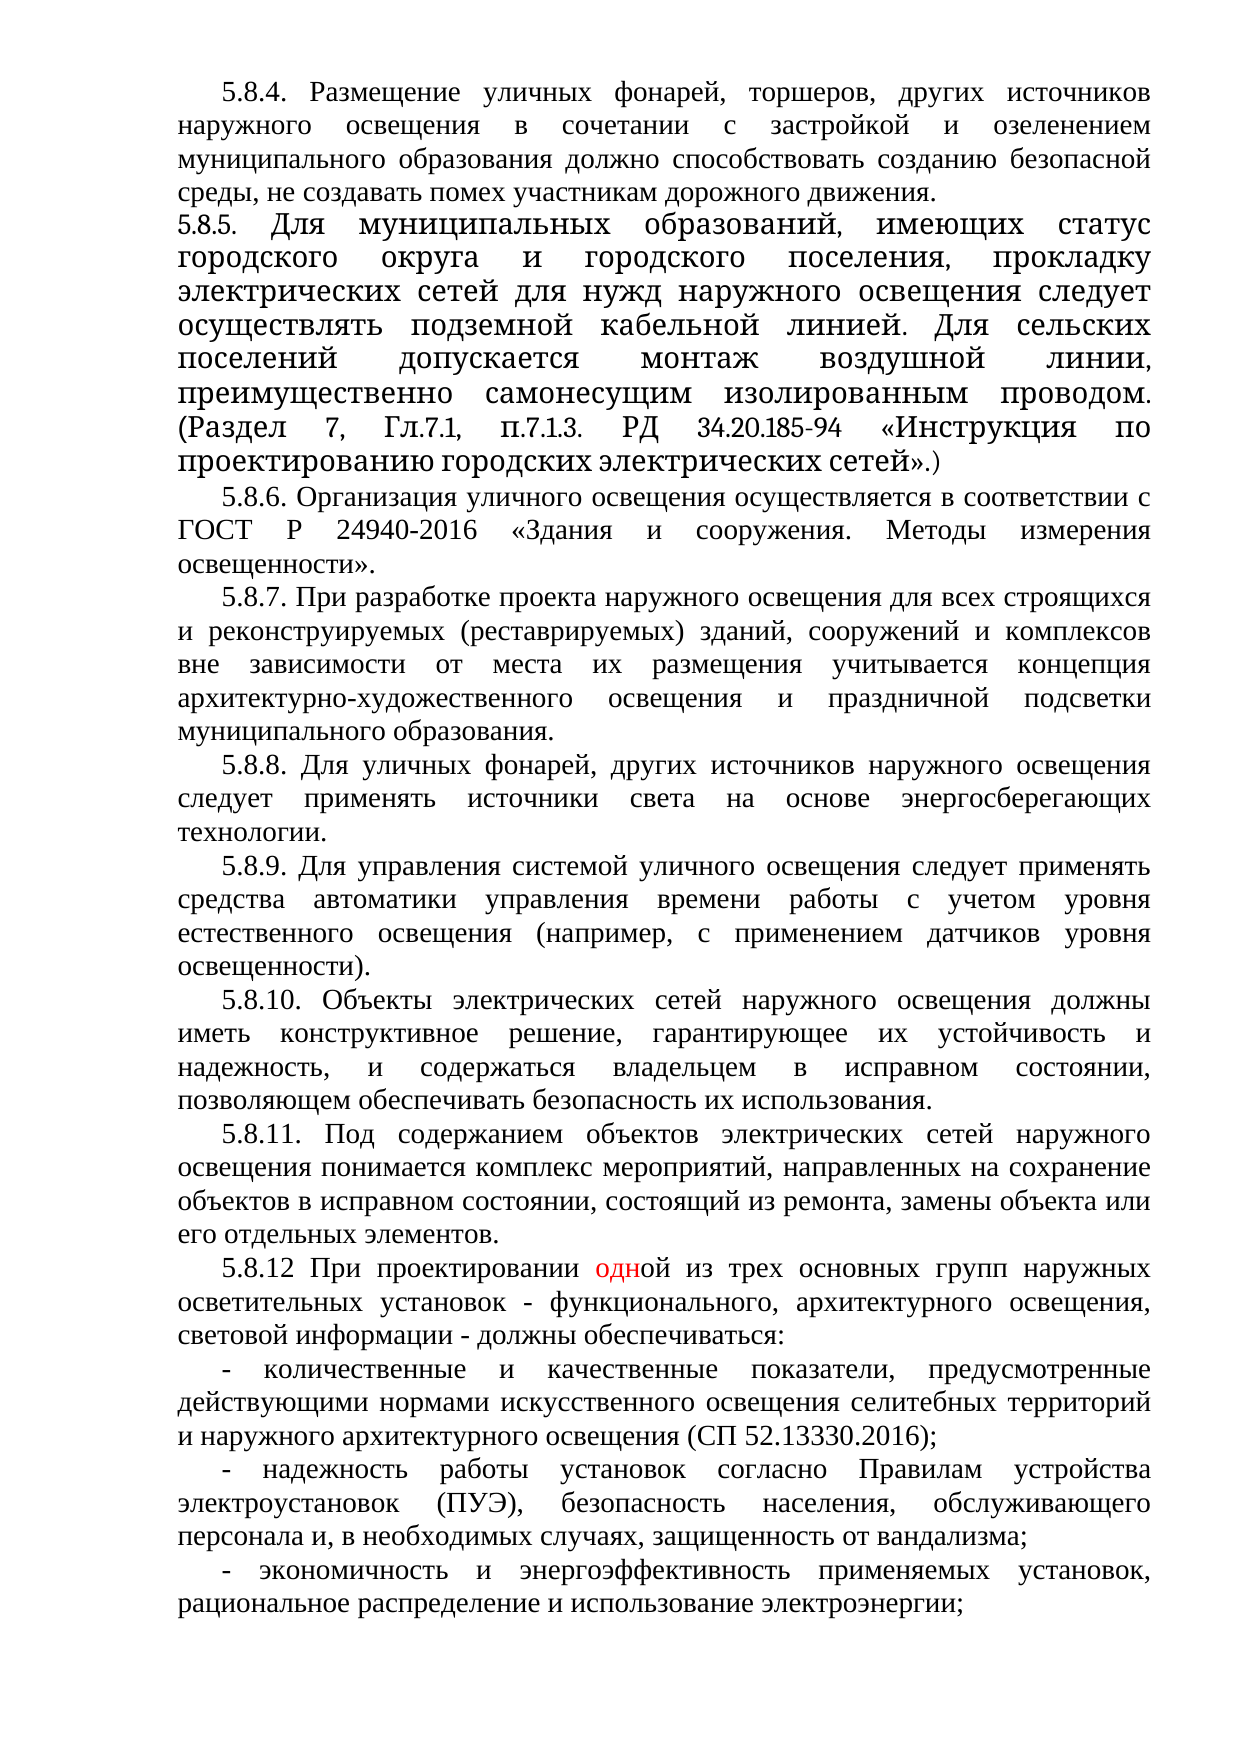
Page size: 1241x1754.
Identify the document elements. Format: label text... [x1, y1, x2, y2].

text 5.8.12 При проектировании одной из трех основных групп наружных осветительных установок - функционального, архитектурного освещения, световой информации - должны обеспечиваться: [177, 1250, 1152, 1351]
text 5.8.7. При разработке проекта наружного освещения для всех строящихся и реконструируемых (реставрируемых) зданий, сооружений и комплексов вне зависимости от места их размещения учитывается концепция архитектурно-художественного освещения и праздничной подсветки муниципального образования. [177, 579, 1152, 747]
text 5.8.9. Для управления системой уличного освещения следует применять средства автоматики управления времени работы с учетом уровня естественного освещения (например, с применением датчиков уровня освещенности). [177, 848, 1152, 982]
subtitle 5.8.5. Для муниципальных образований, имеющих статус городского округа и городского поселения, прокладку электрических сетей для нужд наружного освещения следует осуществлять подземной кабельной линией. Для сельских поселений допускается монтаж воздушной линии, преимущественно самонесущим изолированным проводом. (Раздел 7, Гл.7.1, п.7.1.3. РД 34.20.185-94 «Инструкция по проектированию городских электрических сетей».) [177, 208, 1152, 479]
text - количественные и качественные показатели, предусмотренные действующими нормами искусственного освещения селитебных территорий и наружного архитектурного освещения (СП 52.13330.2016); [177, 1351, 1152, 1451]
text 5.8.8. Для уличных фонарей, других источников наружного освещения следует применять источники света на основе энергосберегающих технологии. [177, 747, 1152, 848]
text 5.8.10. Объекты электрических сетей наружного освещения должны иметь конструктивное решение, гарантирующее их устойчивость и надежность, и содержаться владельцем в исправном состоянии, позволяющем обеспечивать безопасность их использования. [177, 982, 1152, 1116]
text - экономичность и энергоэффективность применяемых установок, рациональное распределение и использование электроэнергии; [177, 1552, 1152, 1619]
text 5.8.11. Под содержанием объектов электрических сетей наружного освещения понимается комплекс мероприятий, направленных на сохранение объектов в исправном состоянии, состоящий из ремонта, замены объекта или его отдельных элементов. [177, 1116, 1152, 1250]
text 5.8.6. Организация уличного освещения осуществляется в соответствии с ГОСТ Р 24940-2016 «Здания и сооружения. Методы измерения освещенности». [177, 479, 1152, 579]
text 5.8.4. Размещение уличных фонарей, торшеров, других источников наружного освещения в сочетании с застройкой и озеленением муниципального образования должно способствовать созданию безопасной среды, не создавать помех участникам дорожного движения. [177, 74, 1152, 208]
text - надежность работы установок согласно Правилам устройства электроустановок (ПУЭ), безопасность населения, обслуживающего персонала и, в необходимых случаях, защищенность от вандализма; [177, 1451, 1152, 1552]
